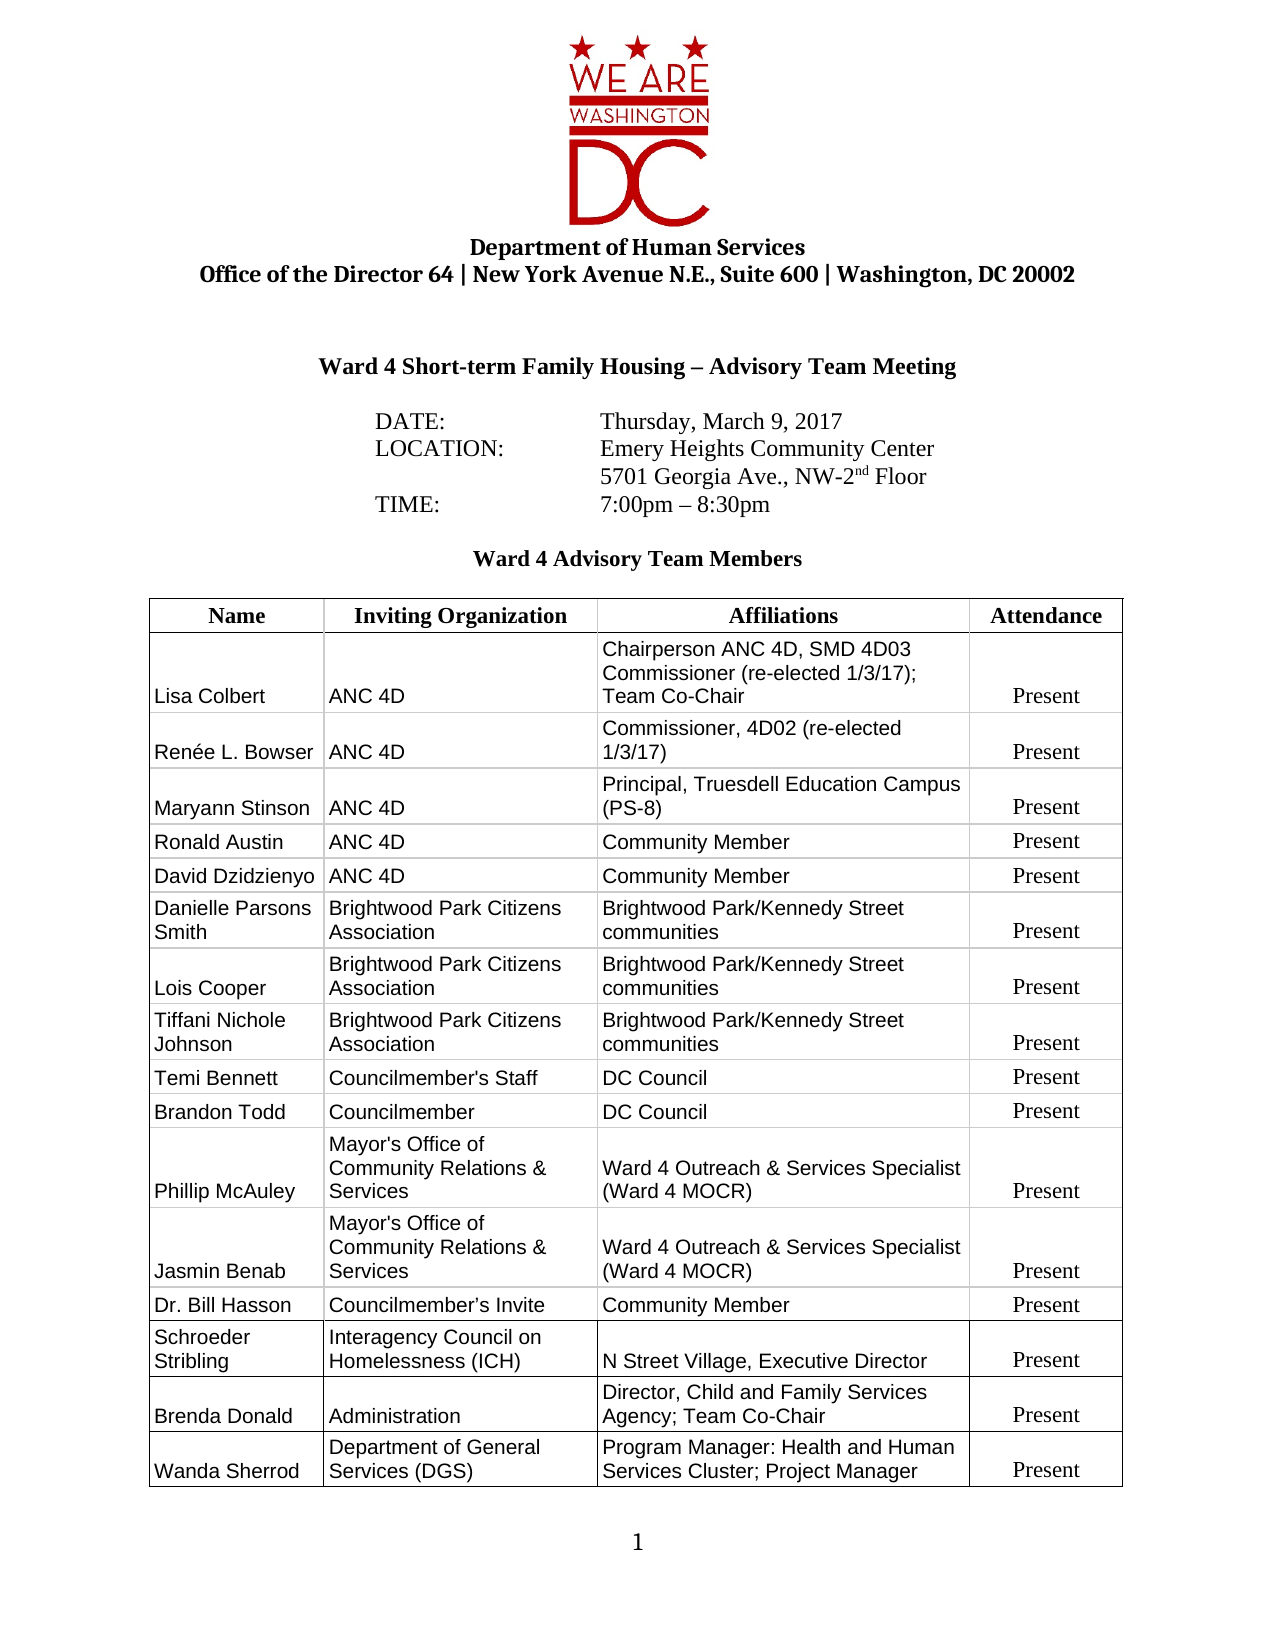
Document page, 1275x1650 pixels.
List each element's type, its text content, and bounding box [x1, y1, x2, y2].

table_cell Administration [324, 1377, 597, 1431]
table_cell Phillip McAuley [150, 1128, 323, 1206]
table_cell Present [970, 1321, 1122, 1376]
table_cell DC Council [598, 1094, 969, 1127]
table_cell ANC 4D [325, 769, 597, 823]
table_cell Present [970, 1060, 1122, 1093]
table_cell Schroeder Stribling [150, 1321, 323, 1376]
table_cell David Dzidzienyo [150, 859, 323, 891]
table_cell ANC 4D [325, 825, 597, 857]
table_cell Brightwood Park Citizens Association [325, 1004, 597, 1058]
table_header Name [150, 599, 323, 632]
table_cell Present [970, 633, 1122, 711]
table_cell Present [970, 769, 1122, 823]
table_header Attendance [970, 599, 1122, 632]
table_cell N Street Village, Executive Director [598, 1321, 969, 1376]
table_cell Brightwood Park/Kennedy Street communities [598, 1004, 969, 1058]
table_cell Brightwood Park/Kennedy Street communities [598, 893, 969, 947]
table_cell Councilmember’s Invite [325, 1288, 597, 1320]
table_cell Temi Bennett [150, 1060, 323, 1093]
table_cell Mayor's Office of Community Relations & Services [325, 1128, 597, 1206]
table_cell Present [970, 949, 1122, 1003]
table_cell Brenda Donald [150, 1377, 323, 1431]
table_cell Brightwood Park/Kennedy Street communities [598, 949, 969, 1003]
table_cell Community Member [598, 859, 969, 891]
table_header Affiliations [598, 599, 969, 632]
table_cell Principal, Truesdell Education Campus (PS-8) [598, 769, 969, 823]
table_cell Ronald Austin [150, 825, 323, 857]
table_cell ANC 4D [325, 713, 597, 767]
table_cell DC Council [598, 1060, 969, 1093]
table_cell Chairperson ANC 4D, SMD 4D03 Commissioner (re-elected 1/3/17); Team Co-Chair [598, 633, 969, 711]
table_cell Brightwood Park Citizens Association [325, 949, 597, 1003]
text TIME: 7:00pm – 8:30pm [150, 490, 1125, 517]
table_cell Lisa Colbert [150, 633, 323, 711]
table_cell Present [970, 893, 1122, 947]
table_cell Ward 4 Outreach & Services Specialist (Ward 4 MOCR) [598, 1128, 969, 1206]
table_cell Director, Child and Family Services Agency; Team Co-Chair [598, 1377, 969, 1431]
text Ward 4 Short-term Family Housing – Advisory Team Meeting [150, 352, 1125, 379]
table_cell Present [970, 859, 1122, 891]
text 5701 Georgia Ave., NW-2nd Floor [300, 462, 1125, 490]
table_cell Present [970, 1128, 1122, 1206]
table_cell Present [970, 713, 1122, 767]
text LOCATION: Emery Heights Community Center [300, 434, 1125, 462]
table_cell Councilmember [325, 1094, 597, 1127]
table_cell Community Member [598, 825, 969, 857]
table_cell ANC 4D [325, 859, 597, 891]
table_cell Ward 4 Outreach & Services Specialist (Ward 4 MOCR) [598, 1208, 969, 1286]
table_cell Wanda Sherrod [150, 1432, 323, 1486]
table_cell Department of General Services (DGS) [324, 1432, 597, 1486]
table_cell Present [970, 1377, 1122, 1431]
picture [558, 28, 717, 234]
table_cell Renée L. Bowser [150, 713, 323, 767]
table_cell Tiffani Nichole Johnson [150, 1004, 323, 1058]
table_cell Present [970, 1094, 1122, 1127]
table_cell Dr. Bill Hasson [150, 1288, 323, 1320]
table_header Inviting Organization [325, 599, 597, 632]
table_cell Mayor's Office of Community Relations & Services [325, 1208, 597, 1286]
table_cell Maryann Stinson [150, 769, 323, 823]
table_cell Interagency Council on Homelessness (ICH) [324, 1321, 597, 1376]
table_cell Present [970, 1288, 1122, 1320]
table_cell Councilmember's Staff [325, 1060, 597, 1093]
text DATE: Thursday, March 9, 2017 [300, 407, 1125, 434]
table_cell Present [970, 1208, 1122, 1286]
table_cell Program Manager: Health and Human Services Cluster; Project Manager [598, 1432, 969, 1486]
table_cell Commissioner, 4D02 (re-elected 1/3/17) [598, 713, 969, 767]
table_cell Danielle Parsons Smith [150, 893, 323, 947]
table_cell Present [970, 1004, 1122, 1058]
text Ward 4 Advisory Team Members [150, 545, 1125, 571]
table_cell Brandon Todd [150, 1094, 323, 1127]
table_cell Community Member [598, 1288, 969, 1320]
table_cell ANC 4D [325, 633, 597, 711]
table_cell Present [970, 1432, 1122, 1486]
table_cell Present [970, 825, 1122, 857]
table_cell Brightwood Park Citizens Association [325, 893, 597, 947]
table_cell Jasmin Benab [150, 1208, 323, 1286]
table_cell Lois Cooper [150, 949, 323, 1003]
